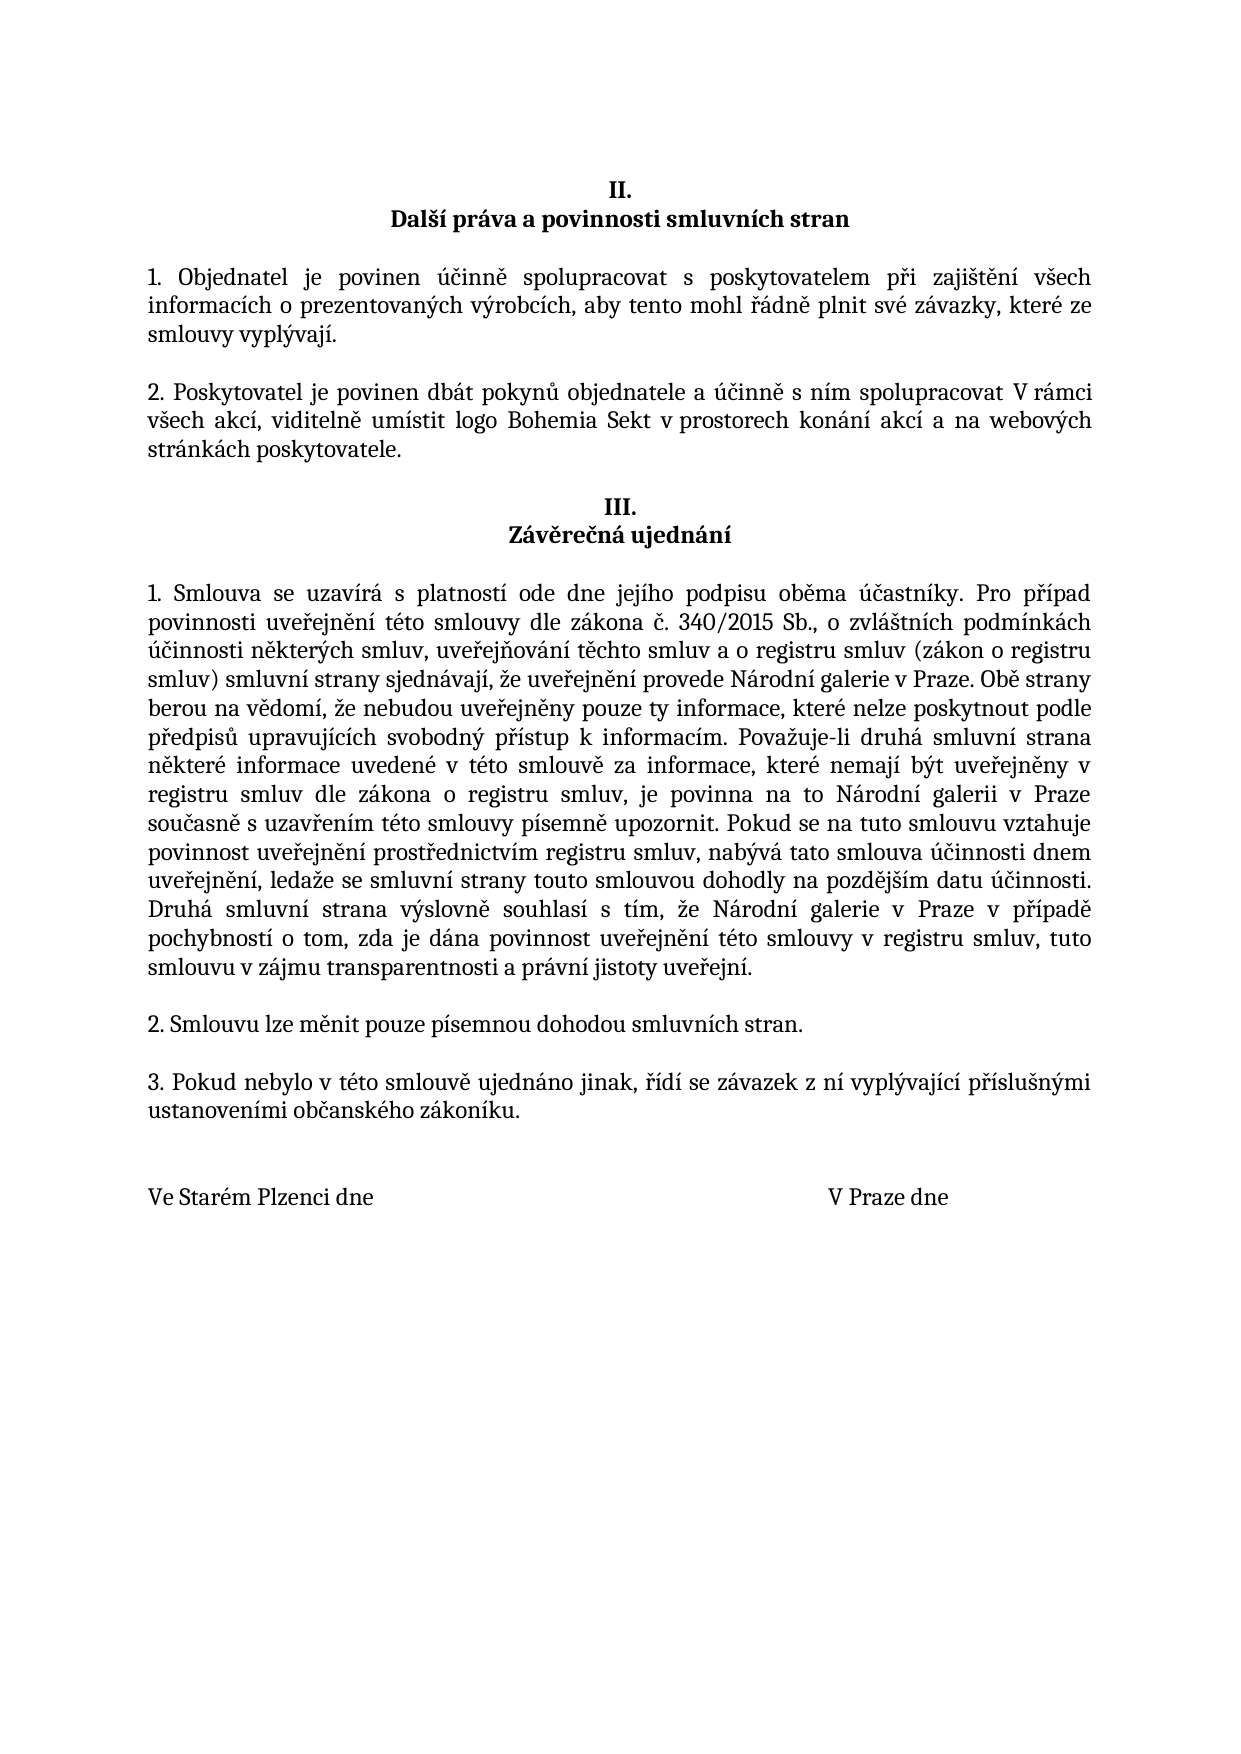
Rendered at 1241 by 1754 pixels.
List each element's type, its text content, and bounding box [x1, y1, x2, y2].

text Další práva a povinnosti smluvních stran [148, 205, 1093, 234]
text Ve Starém Plzenci dne V Praze dne [148, 1183, 1093, 1211]
text Závěrečná ujednání [148, 521, 1093, 550]
text 3. Pokud nebylo v této smlouvě ujednáno jinak, řídí se závazek z ní vyplývající příslušnými ustanoveními občanského zákoníku. [148, 1068, 1093, 1125]
text 2. Poskytovatel je povinen dbát pokynů objednatele a účinně s ním spolupracovat V rámci všech akcí, viditelně umístit logo Bohemia Sekt v prostorech konání akcí a na webových stránkách poskytovatele. [148, 378, 1093, 464]
text 1. Smlouva se uzavírá s platností ode dne jejího podpisu oběma účastníky. Pro případ povinnosti uveřejnění této smlouvy dle zákona č. 340/2015 Sb., o zvláštních podmínkách účinnosti některých smluv, uveřejňování těchto smluv a o registru smluv (zákon o registru smluv) smluvní strany sjednávají, že uveřejnění provede Národní galerie v Praze. Obě strany berou na vědomí, že nebudou uveřejněny pouze ty informace, které nelze poskytnout podle předpisů upravujících svobodný přístup k informacím. Považuje-li druhá smluvní strana některé informace uvedené v této smlouvě za informace, které nemají být uveřejněny v registru smluv dle zákona o registru smluv, je povinna na to Národní galerii v Praze současně s uzavřením této smlouvy písemně upozornit. Pokud se na tuto smlouvu vztahuje povinnost uveřejnění prostřednictvím registru smluv, nabývá tato smlouva účinnosti dnem uveřejnění, ledaže se smluvní strany touto smlouvou dohodly na pozdějším datu účinnosti. Druhá smluvní strana výslovně souhlasí s tím, že Národní galerie v Praze v případě pochybností o tom, zda je dána povinnost uveřejnění této smlouvy v registru smluv, tuto smlouvu v zájmu transparentnosti a právní jistoty uveřejní. [148, 579, 1093, 981]
text 2. Smlouvu lze měnit pouze písemnou dohodou smluvních stran. [148, 1010, 1093, 1039]
text III. [148, 493, 1093, 521]
text II. [148, 176, 1093, 205]
text 1. Objednatel je povinen účinně spolupracovat s poskytovatelem při zajištění všech informacích o prezentovaných výrobcích, aby tento mohl řádně plnit své závazky, které ze smlouvy vyplývají. [148, 263, 1093, 349]
